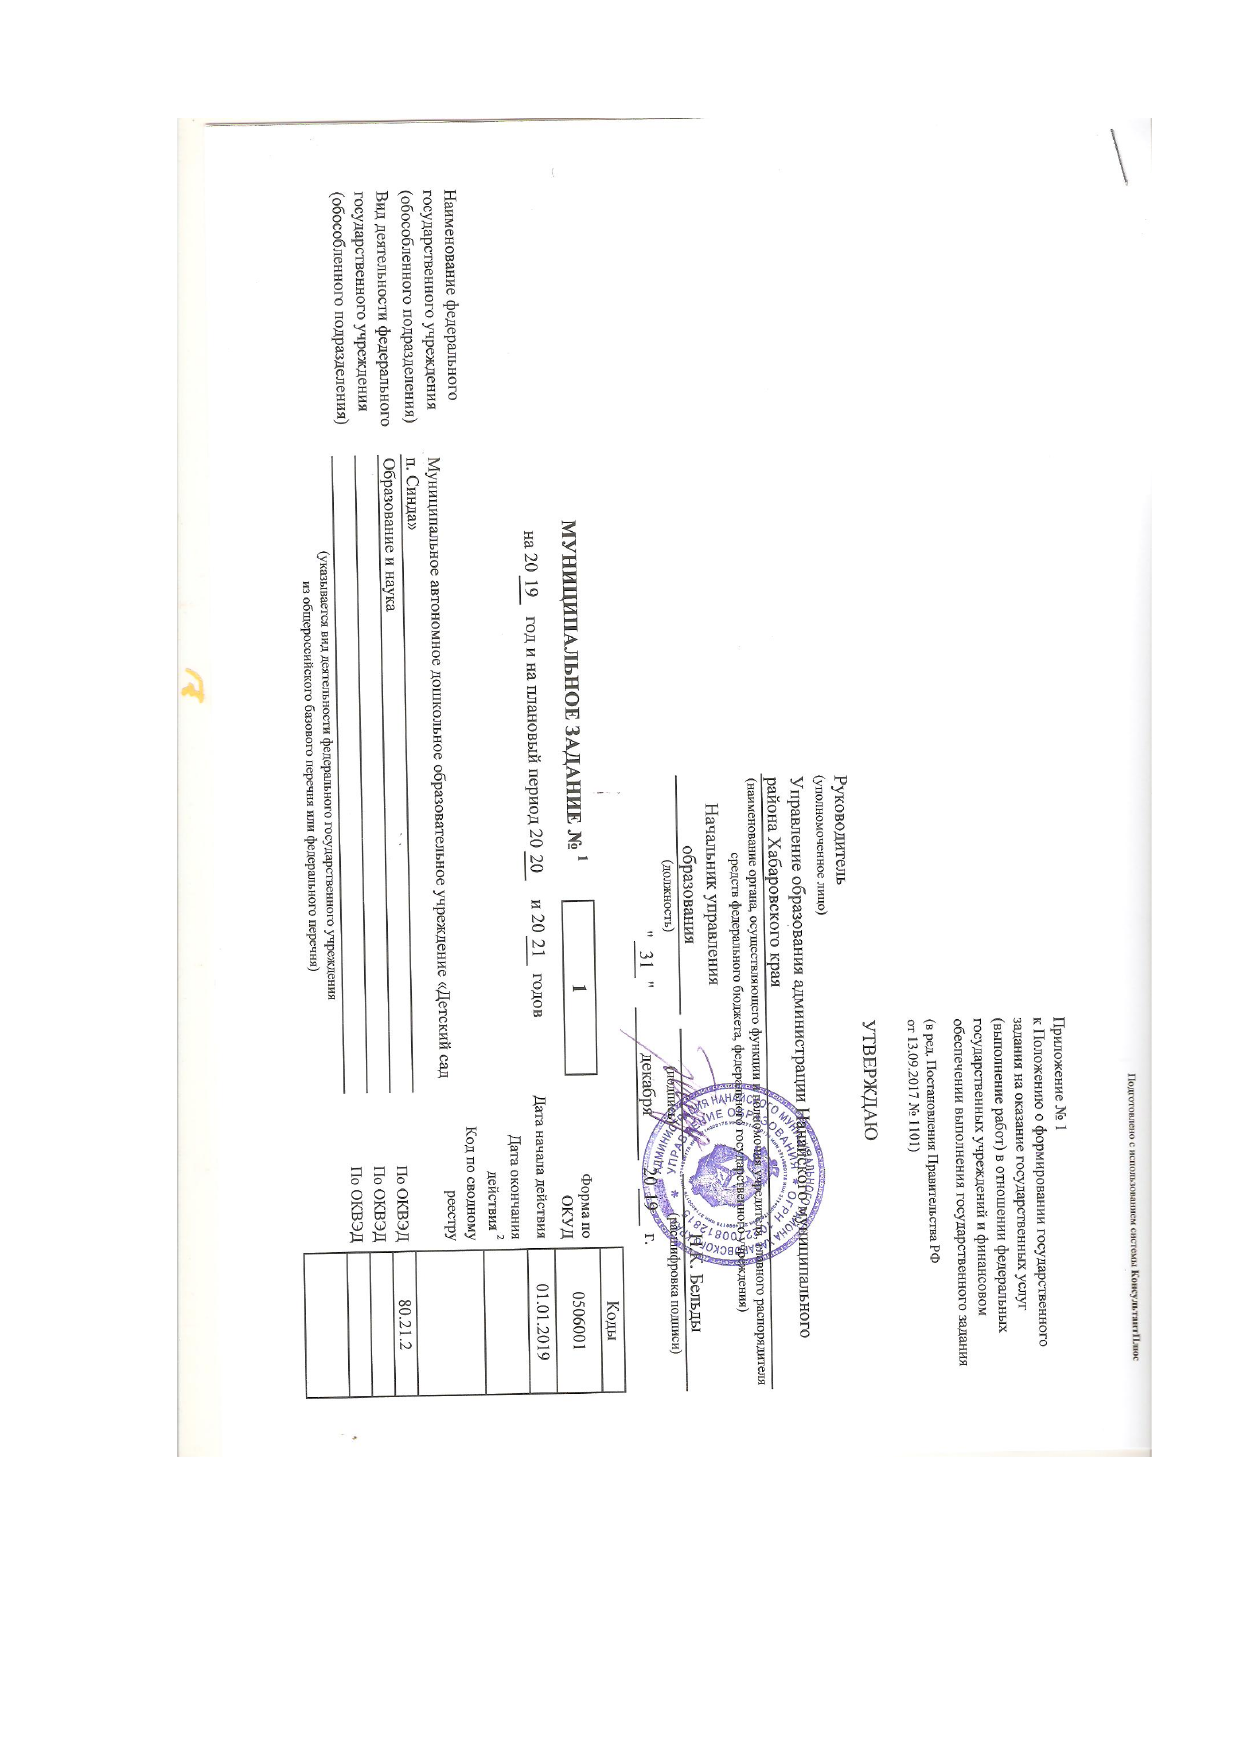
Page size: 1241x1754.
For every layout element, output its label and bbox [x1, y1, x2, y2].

picture [177, 118, 1152, 1457]
